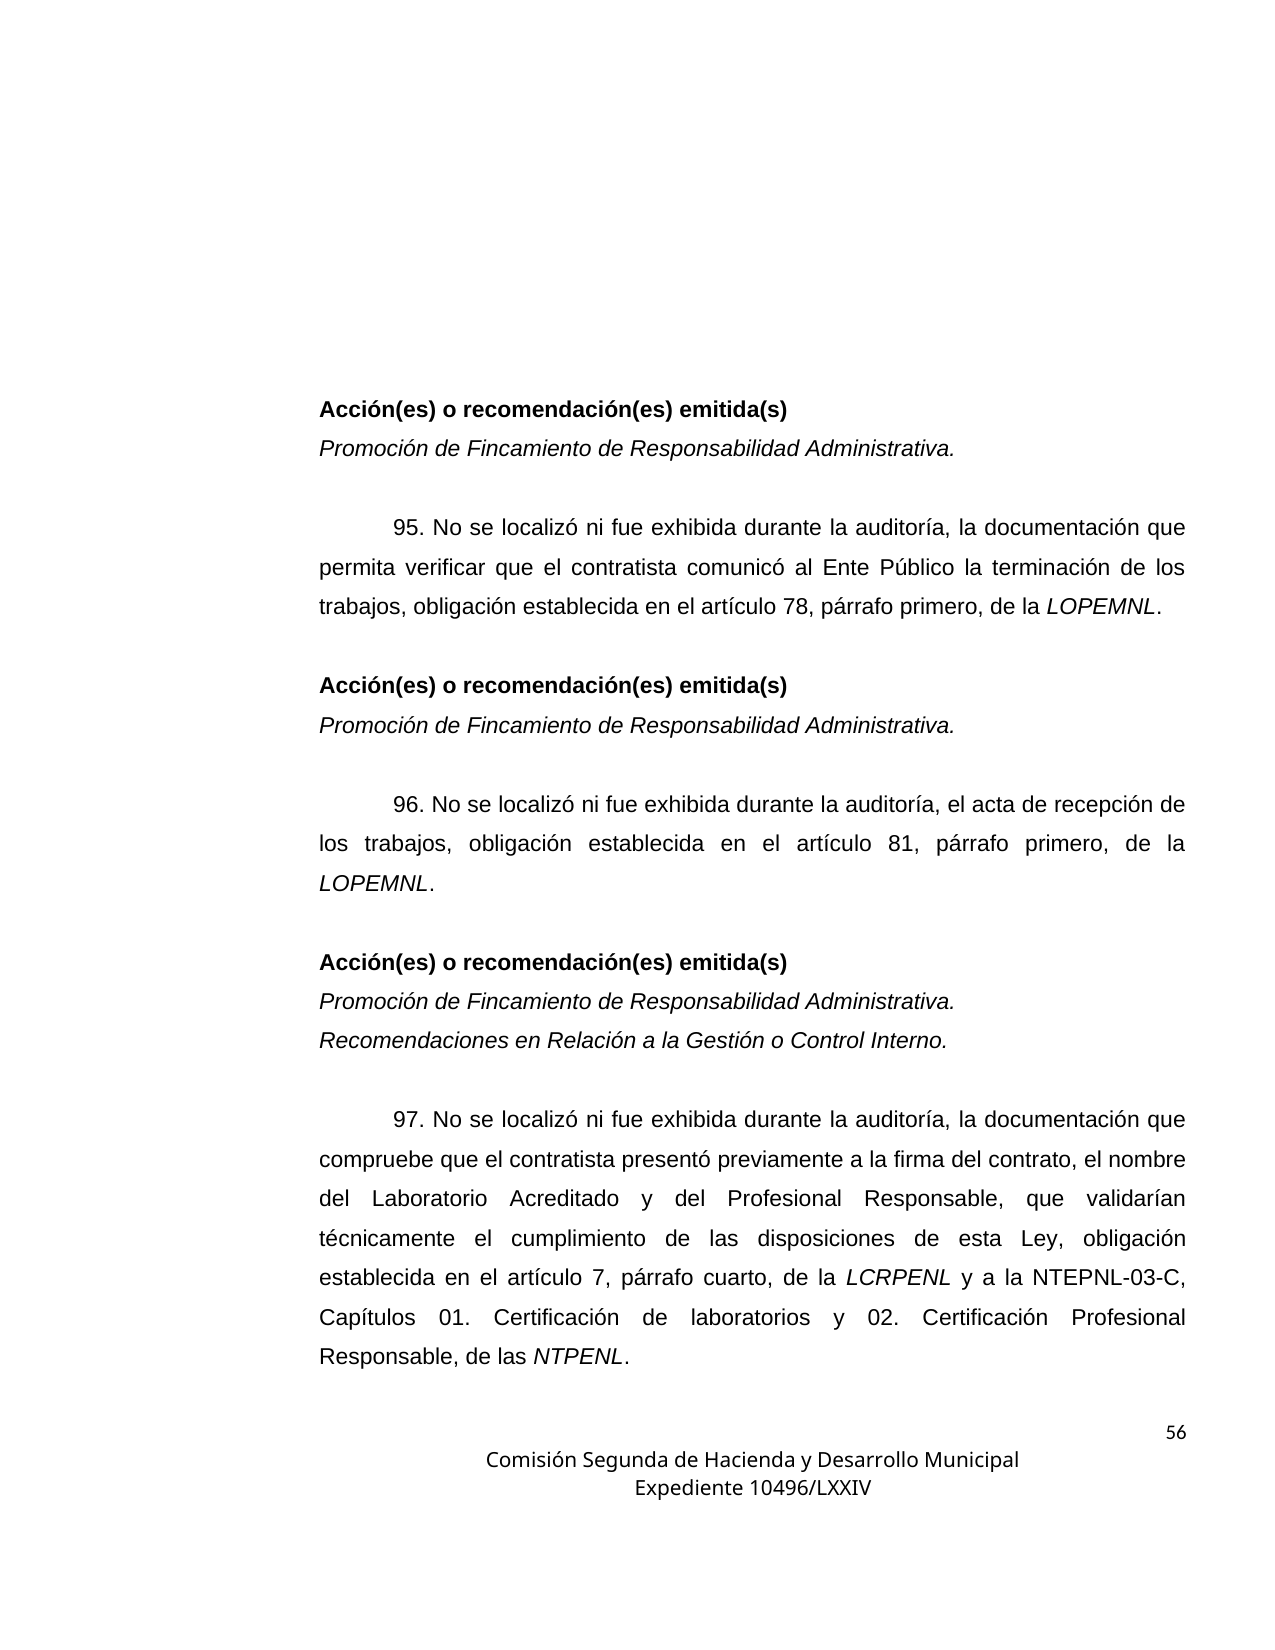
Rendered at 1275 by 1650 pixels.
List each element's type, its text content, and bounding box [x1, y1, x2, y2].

text 96. No se localizó ni fue exhibida durante la auditoría, el acta de recepción de los trabajos, obligación establecida en el artículo 81, párrafo primero, de la LOPEMNL. [319, 791, 1186, 896]
text Acción(es) o recomendación(es) emitida(s) [319, 396, 1186, 422]
text Acción(es) o recomendación(es) emitida(s) [319, 672, 1186, 698]
text 97. No se localizó ni fue exhibida durante la auditoría, la documentación que compruebe que el contratista presentó previamente a la firma del contrato, el nombre del Laboratorio Acreditado y del Profesional Responsable, que validarían técnicamente el cumplimiento de las disposiciones de esta Ley, obligación establecida en el artículo 7, párrafo cuarto, de la LCRPENL y a la NTEPNL-03-C, Capítulos 01. Certificación de laboratorios y 02. Certificación Profesional Responsable, de las NTPENL. [319, 1106, 1186, 1369]
text Promoción de Fincamiento de Responsabilidad Administrativa. [319, 988, 1186, 1014]
text Acción(es) o recomendación(es) emitida(s) [319, 948, 1186, 975]
text 95. No se localizó ni fue exhibida durante la auditoría, la documentación que permita verificar que el contratista comunicó al Ente Público la terminación de los trabajos, obligación establecida en el artículo 78, párrafo primero, de la LOPEMNL. [319, 514, 1186, 619]
text Promoción de Fincamiento de Responsabilidad Administrativa. [319, 712, 1186, 738]
text Promoción de Fincamiento de Responsabilidad Administrativa. [319, 435, 1186, 462]
text Recomendaciones en Relación a la Gestión o Control Interno. [319, 1027, 1186, 1054]
